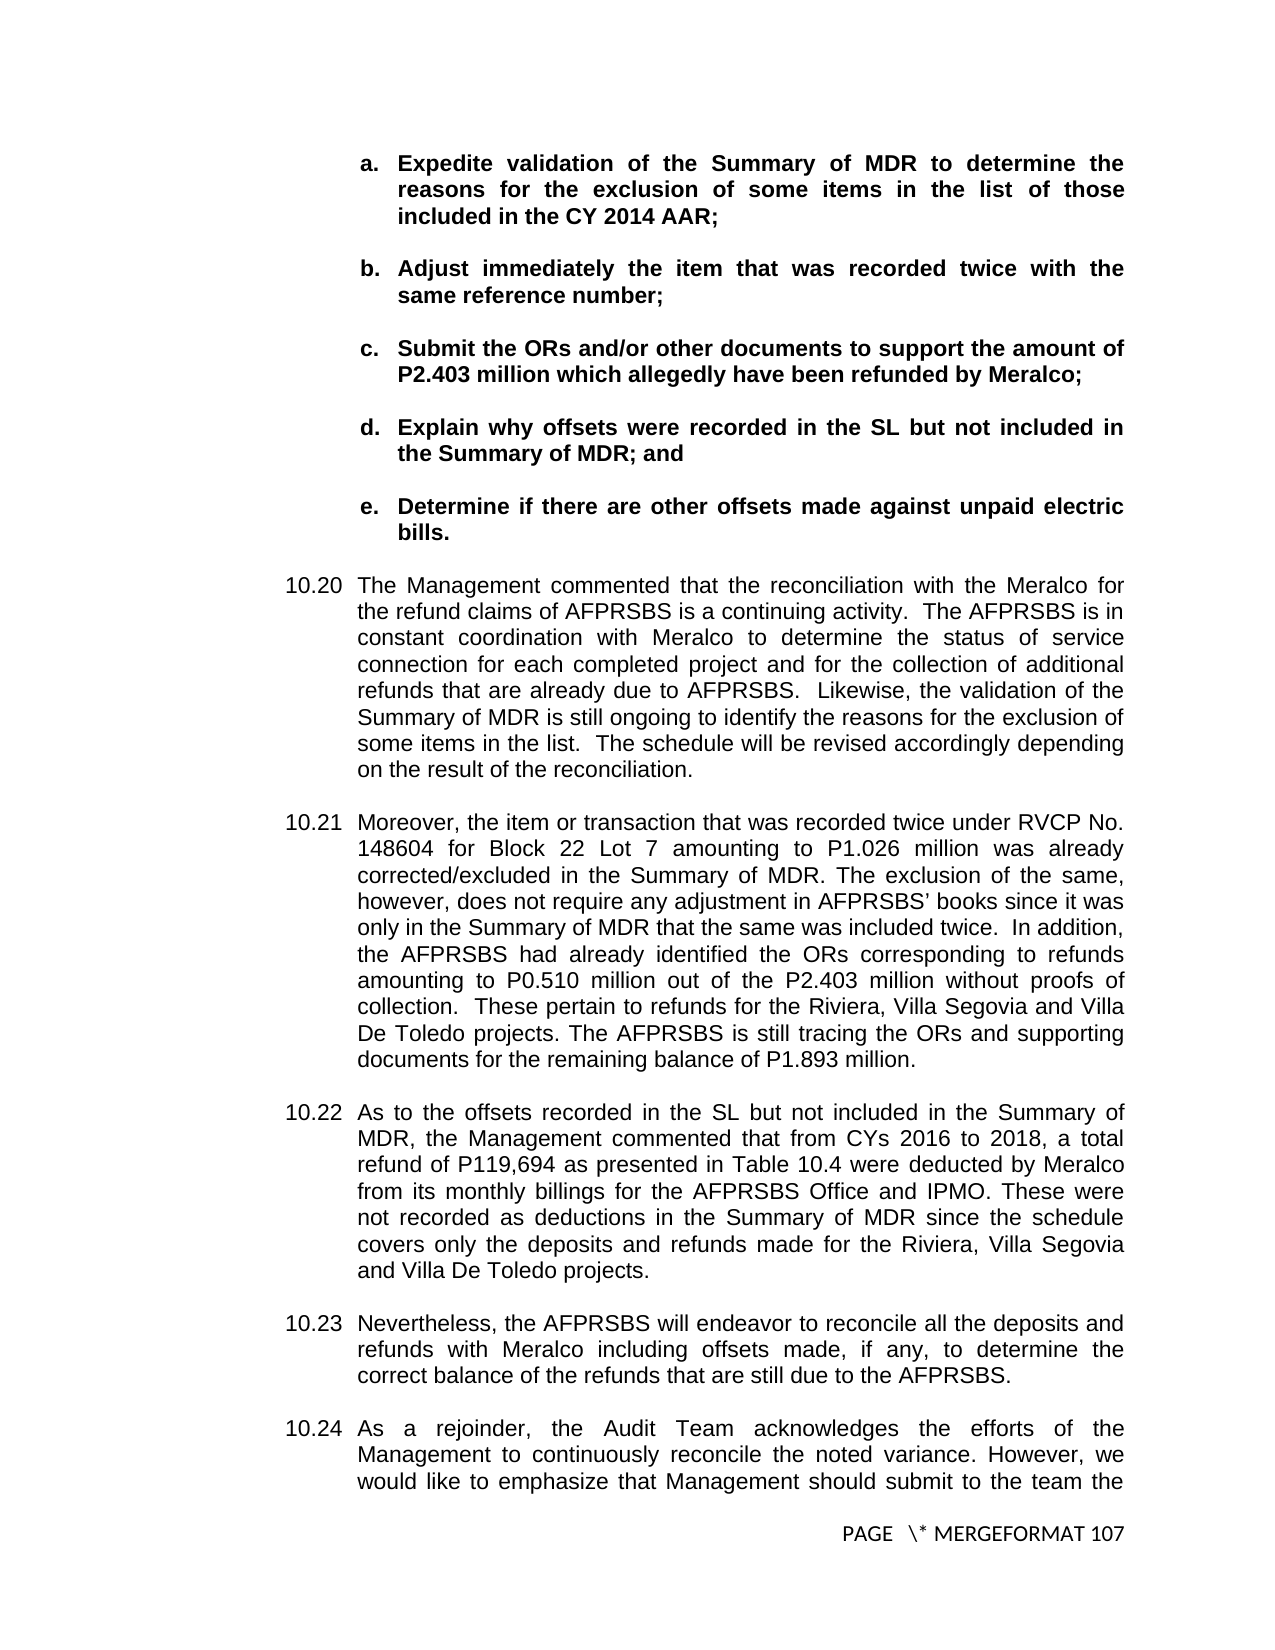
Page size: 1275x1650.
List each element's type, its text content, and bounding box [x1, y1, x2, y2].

list Nevertheless, the AFPRSBS will endeavor to reconcile all the deposits and refunds with Meralco including offsets made, if any, to determine the correct balance of the refunds that are still due to the AFPRSBS. [285, 1309, 1125, 1389]
list Adjust immediately the item that was recorded twice with the same reference number; [360, 255, 1125, 308]
list Moreover, the item or transaction that was recorded twice under RVCP No. 148604 for Block 22 Lot 7 amounting to P1.026 million was already corrected/excluded in the Summary of MDR. The exclusion of the same, however, does not require any adjustment in AFPRSBS’ books since it was only in the Summary of MDR that the same was included twice. In addition, the AFPRSBS had already identified the ORs corresponding to refunds amounting to P0.510 million out of the P2.403 million without proofs of collection. These pertain to refunds for the Riviera, Villa Segovia and Villa De Toledo projects. The AFPRSBS is still tracing the ORs and supporting documents for the remaining balance of P1.893 million. [285, 809, 1125, 1072]
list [285, 1415, 1125, 1494]
list As to the offsets recorded in the SL but not included in the Summary of MDR, the Management commented that from CYs 2016 to 2018, a total refund of P119,694 as presented in Table 10.4 were deducted by Meralco from its monthly billings for the AFPRSBS Office and IPMO. These were not recorded as deductions in the Summary of MDR since the schedule covers only the deposits and refunds made for the Riviera, Villa Segovia and Villa De Toledo projects. [285, 1099, 1125, 1283]
list Submit the ORs and/or other documents to support the amount of P2.403 million which allegedly have been refunded by Meralco; [360, 334, 1125, 387]
list The Management commented that the reconciliation with the Meralco for the refund claims of AFPRSBS is a continuing activity. The AFPRSBS is in constant coordination with Meralco to determine the status of service connection for each completed project and for the collection of additional refunds that are already due to AFPRSBS. Likewise, the validation of the Summary of MDR is still ongoing to identify the reasons for the exclusion of some items in the list. The schedule will be revised accordingly depending on the result of the reconciliation. [285, 572, 1125, 782]
list Determine if there are other offsets made against unpaid electric bills. [360, 493, 1125, 545]
list Expedite validation of the Summary of MDR to determine the reasons for the exclusion of some items in the list of those included in the CY 2014 AAR; [360, 150, 1125, 229]
list Explain why offsets were recorded in the SL but not included in the Summary of MDR; and [360, 413, 1125, 466]
